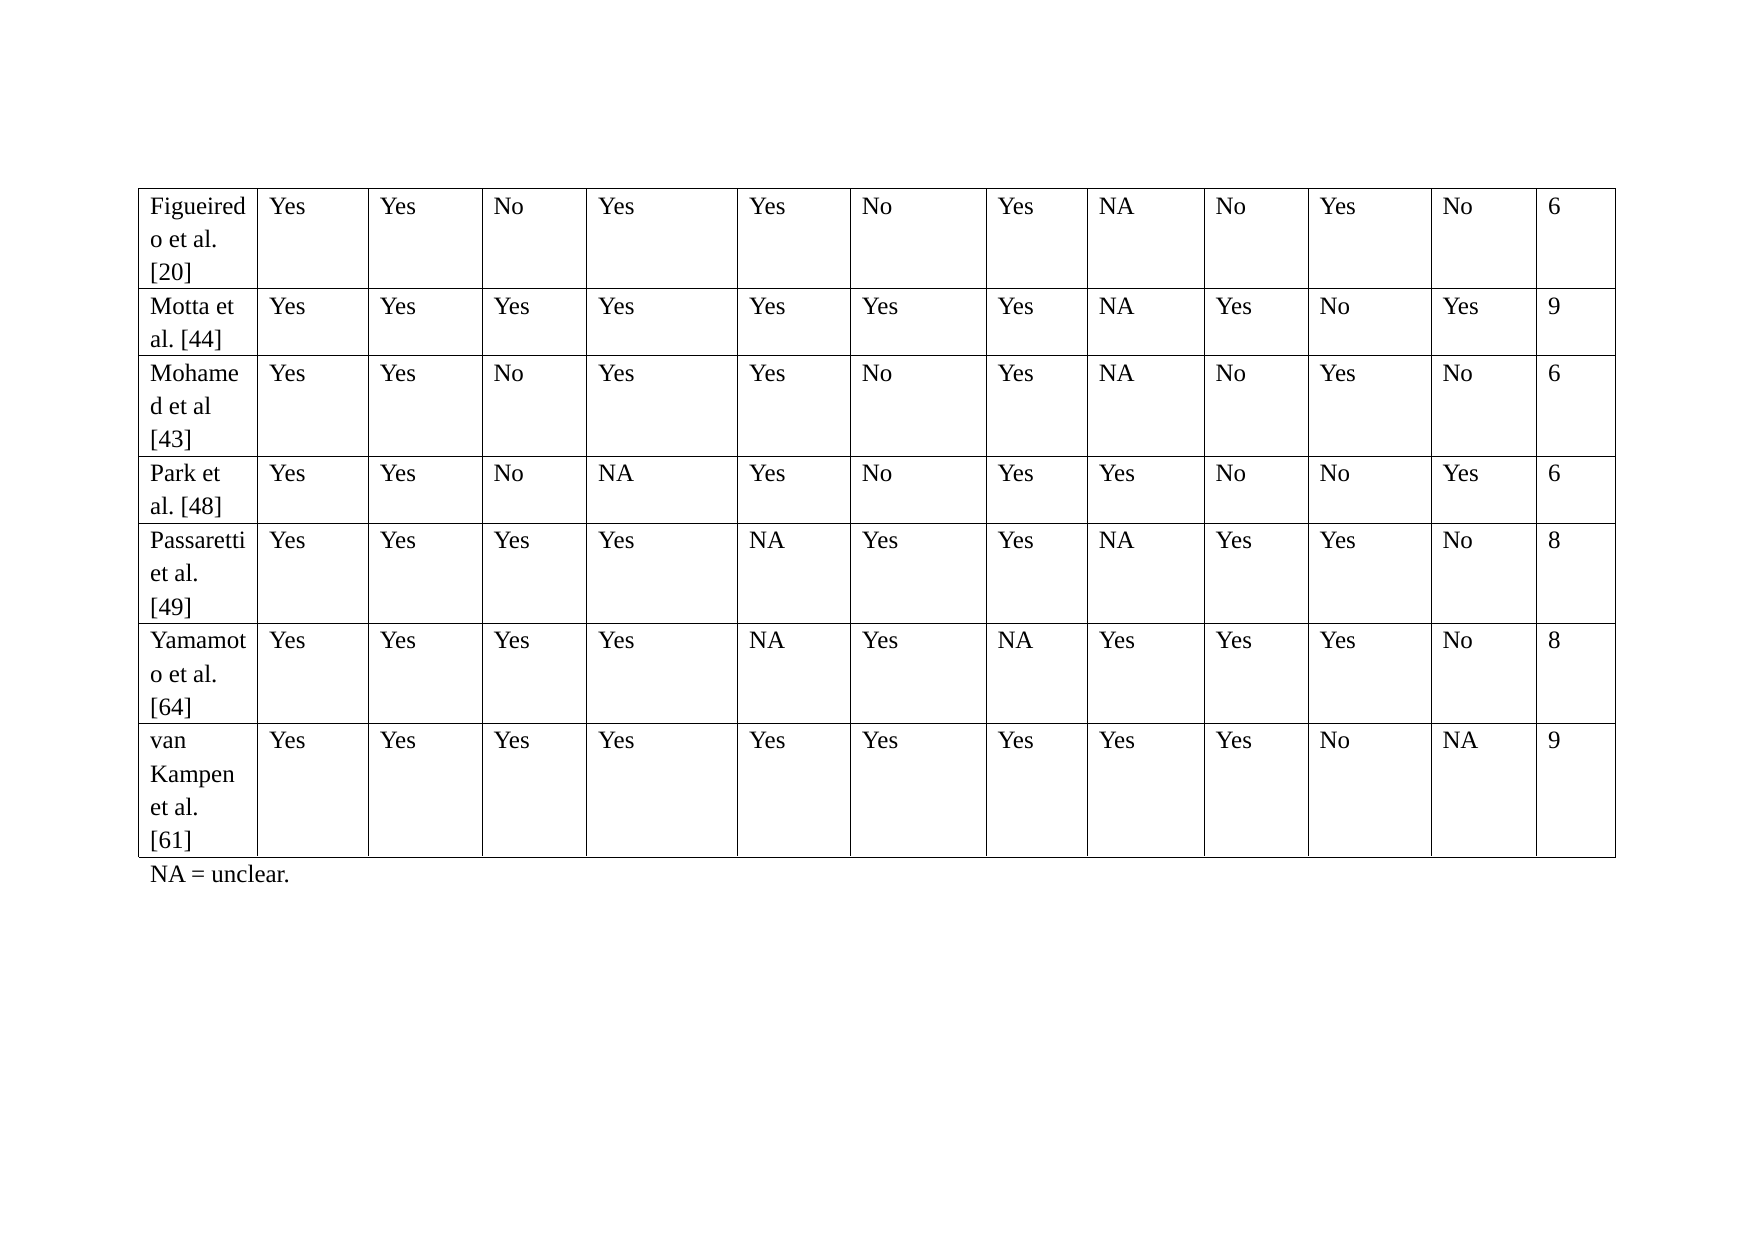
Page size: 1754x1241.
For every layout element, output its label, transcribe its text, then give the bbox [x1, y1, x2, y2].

table_cell NA [1088, 524, 1204, 623]
table_cell Yes [987, 457, 1087, 522]
table_cell 6 [1537, 356, 1615, 456]
table_cell Yes [587, 189, 737, 288]
table_cell Yes [483, 524, 586, 623]
table_cell Yes [258, 724, 368, 856]
table_cell Yes [258, 189, 368, 288]
table_cell Yes [851, 524, 986, 623]
table_cell Yes [738, 724, 850, 856]
table_cell NA [1432, 724, 1536, 856]
table_cell Yes [369, 624, 482, 723]
table_cell No [1432, 356, 1536, 456]
table_cell 6 [1537, 189, 1615, 288]
table_cell Yes [369, 724, 482, 856]
table_cell Yes [987, 289, 1087, 355]
table_cell Yes [483, 289, 586, 355]
table_cell No [1205, 356, 1308, 456]
table_cell No [1432, 189, 1536, 288]
table_cell Yes [258, 289, 368, 355]
table_cell Yes [587, 289, 737, 355]
table_cell Figueiredo et al. [20] [139, 189, 257, 288]
table_cell Yes [738, 189, 850, 288]
table_cell No [1309, 289, 1431, 355]
table_cell Yes [1088, 724, 1204, 856]
table_cell No [483, 356, 586, 456]
table_cell Yes [587, 524, 737, 623]
table_cell Yes [738, 289, 850, 355]
table_cell Yes [483, 624, 586, 723]
table_cell van Kampen et al. [61] [139, 724, 257, 856]
table_cell Motta et al. [44] [139, 289, 257, 355]
table_cell 9 [1537, 289, 1615, 355]
table_cell Yes [987, 356, 1087, 456]
table_cell No [851, 457, 986, 522]
table_cell No [1205, 189, 1308, 288]
table_cell NA [1088, 189, 1204, 288]
table_cell 8 [1537, 524, 1615, 623]
table_cell Yes [483, 724, 586, 856]
table_cell Yes [987, 189, 1087, 288]
table_cell Yes [1205, 289, 1308, 355]
table_cell Yes [369, 189, 482, 288]
table_cell No [1309, 724, 1431, 856]
text NA = unclear. [150, 858, 1604, 890]
table_cell Yes [369, 356, 482, 456]
table_cell Yes [258, 524, 368, 623]
table_cell Yes [1432, 457, 1536, 522]
table_cell No [851, 189, 986, 288]
table_cell Yes [1205, 524, 1308, 623]
table_cell Yes [1088, 624, 1204, 723]
table_cell Yes [587, 724, 737, 856]
table_cell NA [1088, 289, 1204, 355]
table_cell Yes [258, 356, 368, 456]
table_cell Yes [1205, 724, 1308, 856]
table_cell Yamamoto et al. [64] [139, 624, 257, 723]
table_cell Yes [851, 289, 986, 355]
table_cell Yes [738, 457, 850, 522]
table_cell Yes [369, 289, 482, 355]
table_cell Yes [369, 524, 482, 623]
table_cell 9 [1537, 724, 1615, 856]
table_cell NA [1088, 356, 1204, 456]
table_cell Yes [1309, 524, 1431, 623]
table_cell Yes [369, 457, 482, 522]
table_cell NA [738, 624, 850, 723]
table_cell NA [587, 457, 737, 522]
table_cell Yes [1088, 457, 1204, 522]
table_cell NA [987, 624, 1087, 723]
table_cell No [483, 189, 586, 288]
table_cell No [1205, 457, 1308, 522]
table_cell Yes [1309, 624, 1431, 723]
table_cell Yes [851, 724, 986, 856]
table_cell Yes [1205, 624, 1308, 723]
table_cell No [1309, 457, 1431, 522]
table_cell Yes [987, 524, 1087, 623]
table_cell Yes [587, 624, 737, 723]
table_cell No [483, 457, 586, 522]
table_cell Yes [738, 356, 850, 456]
table_cell Yes [258, 624, 368, 723]
table_cell 8 [1537, 624, 1615, 723]
table_cell 6 [1537, 457, 1615, 522]
table_cell Yes [1432, 289, 1536, 355]
table_cell Park et al. [48] [139, 457, 257, 522]
table_cell No [851, 356, 986, 456]
table_cell Yes [851, 624, 986, 723]
table_cell Yes [987, 724, 1087, 856]
table_cell NA [738, 524, 850, 623]
table_cell Passaretti et al. [49] [139, 524, 257, 623]
table_cell Yes [1309, 189, 1431, 288]
table_cell Yes [1309, 356, 1431, 456]
table_cell No [1432, 524, 1536, 623]
table_cell Yes [587, 356, 737, 456]
table_cell No [1432, 624, 1536, 723]
table_cell Mohamed et al [43] [139, 356, 257, 456]
table_cell Yes [258, 457, 368, 522]
